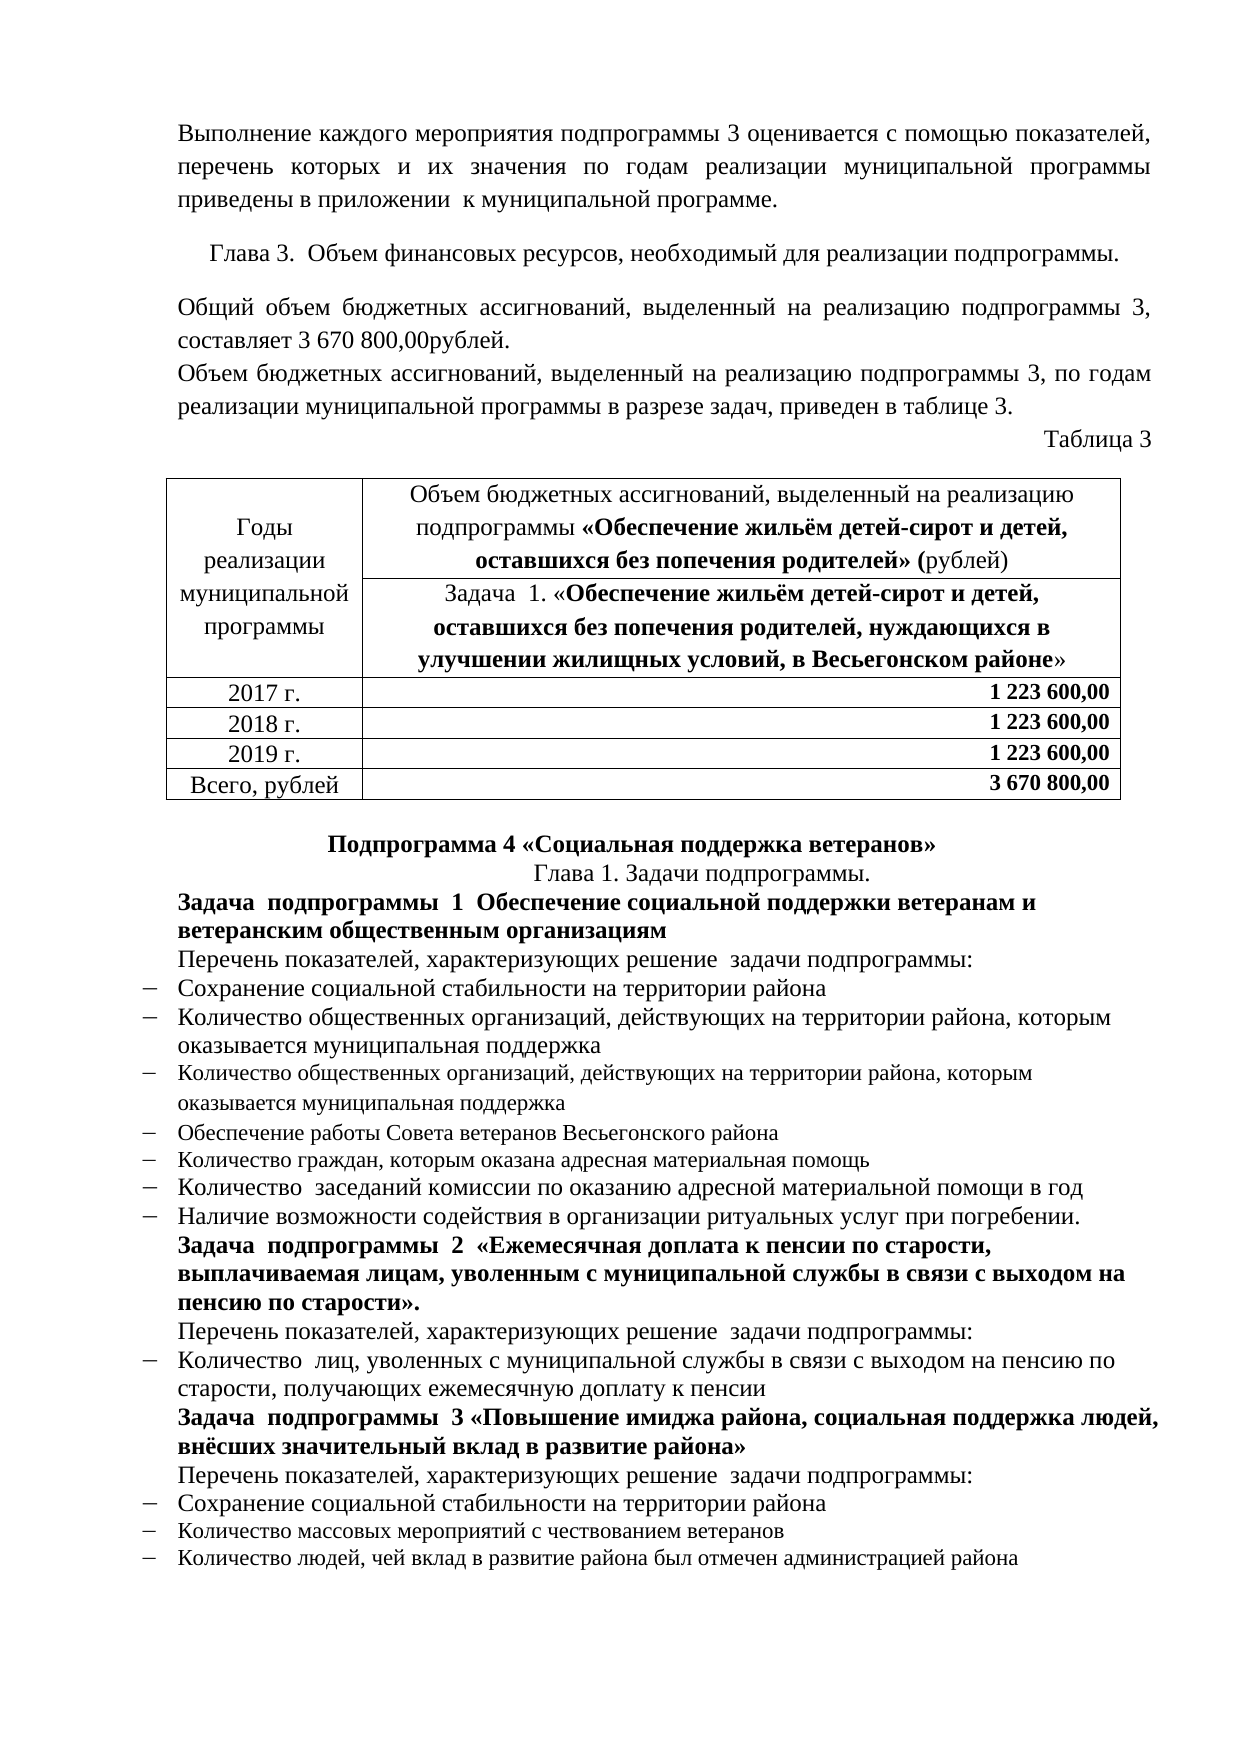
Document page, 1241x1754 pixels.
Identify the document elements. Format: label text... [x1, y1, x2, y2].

table_cell 2017 г. [167, 678, 362, 707]
table_cell 2019 г. [167, 739, 362, 768]
list Количество заседаний комиссии по оказанию адресной материальной помощи в год [140, 1172, 1163, 1201]
table_cell Всего, рублей [167, 769, 362, 799]
text Общий объем бюджетных ассигнований, выделенный на реализацию подпрограммы 3, составляет 3 670 800,00рублей. [177, 292, 1152, 354]
list Обеспечение работы Совета ветеранов Весьегонского района [140, 1119, 1163, 1146]
text Перечень показателей, характеризующих решение задачи подпрограммы: [177, 1460, 1152, 1488]
table_header Годы реализации муниципальной программы [167, 479, 362, 677]
text Задача подпрограммы 3 «Повышение имиджа района, социальная поддержка людей, внёсших значительный вклад в развитие района» [177, 1402, 1163, 1460]
table_header Объем бюджетных ассигнований, выделенный на реализацию подпрограммы «Обеспечение жильём детей-сирот и детей, оставшихся без попечения родителей» (рублей) [363, 479, 1120, 577]
list Количество людей, чей вклад в развитие района был отмечен администрацией района [140, 1543, 1163, 1570]
list Наличие возможности содействия в организации ритуальных услуг при погребении. [140, 1201, 1163, 1230]
list Количество общественных организаций, действующих на территории района, которым оказывается муниципальная поддержка [140, 1059, 1152, 1116]
table_cell 1 223 600,00 [363, 678, 1120, 707]
text Перечень показателей, характеризующих решение задачи подпрограммы: [177, 1316, 1152, 1345]
text Объем бюджетных ассигнований, выделенный на реализацию подпрограммы 3, по годам реализации муниципальной программы в разрезе задач, приведен в таблице 3. [177, 358, 1152, 420]
text Глава 1. Задачи подпрограммы. [252, 858, 1152, 887]
text Задача подпрограммы 1 Обеспечение социальной поддержки ветеранам и ветеранским общественным организациям [177, 887, 1163, 944]
table_cell 1 223 600,00 [363, 739, 1120, 768]
list Подпрограмма 4 «Социальная поддержка ветеранов» [327, 829, 1163, 858]
list Количество массовых мероприятий с чествованием ветеранов [140, 1517, 1163, 1543]
text Выполнение каждого мероприятия подпрограммы 3 оценивается с помощью показателей, перечень которых и их значения по годам реализации муниципальной программы приведены в приложении к муниципальной программе. [177, 118, 1152, 213]
table_cell 2018 г. [167, 708, 362, 738]
list Сохранение социальной стабильности на территории района [140, 973, 1163, 1002]
text Таблица 3 [192, 424, 1152, 453]
list Количество общественных организаций, действующих на территории района, которым оказывается муниципальная поддержка [140, 1002, 1163, 1059]
table_cell Задача 1. «Обеспечение жильём детей-сирот и детей, оставшихся без попечения родителей, нуждающихся в улучшении жилищных условий, в Весьегонском районе» [363, 579, 1120, 677]
text Задача подпрограммы 2 «Ежемесячная доплата к пенсии по старости, выплачиваемая лицам, уволенным с муниципальной службы в связи с выходом на пенсию по старости». [177, 1230, 1163, 1316]
list Количество лиц, уволенных с муниципальной службы в связи с выходом на пенсию по старости, получающих ежемесячную доплату к пенсии [140, 1345, 1163, 1402]
text Перечень показателей, характеризующих решение задачи подпрограммы: [177, 944, 1152, 973]
table_cell 3 670 800,00 [363, 769, 1120, 799]
table_cell 1 223 600,00 [363, 708, 1120, 738]
text Глава 3. Объем финансовых ресурсов, необходимый для реализации подпрограммы. [177, 238, 1152, 267]
list Количество граждан, которым оказана адресная материальная помощь [140, 1146, 1163, 1172]
list Сохранение социальной стабильности на территории района [140, 1488, 1163, 1517]
